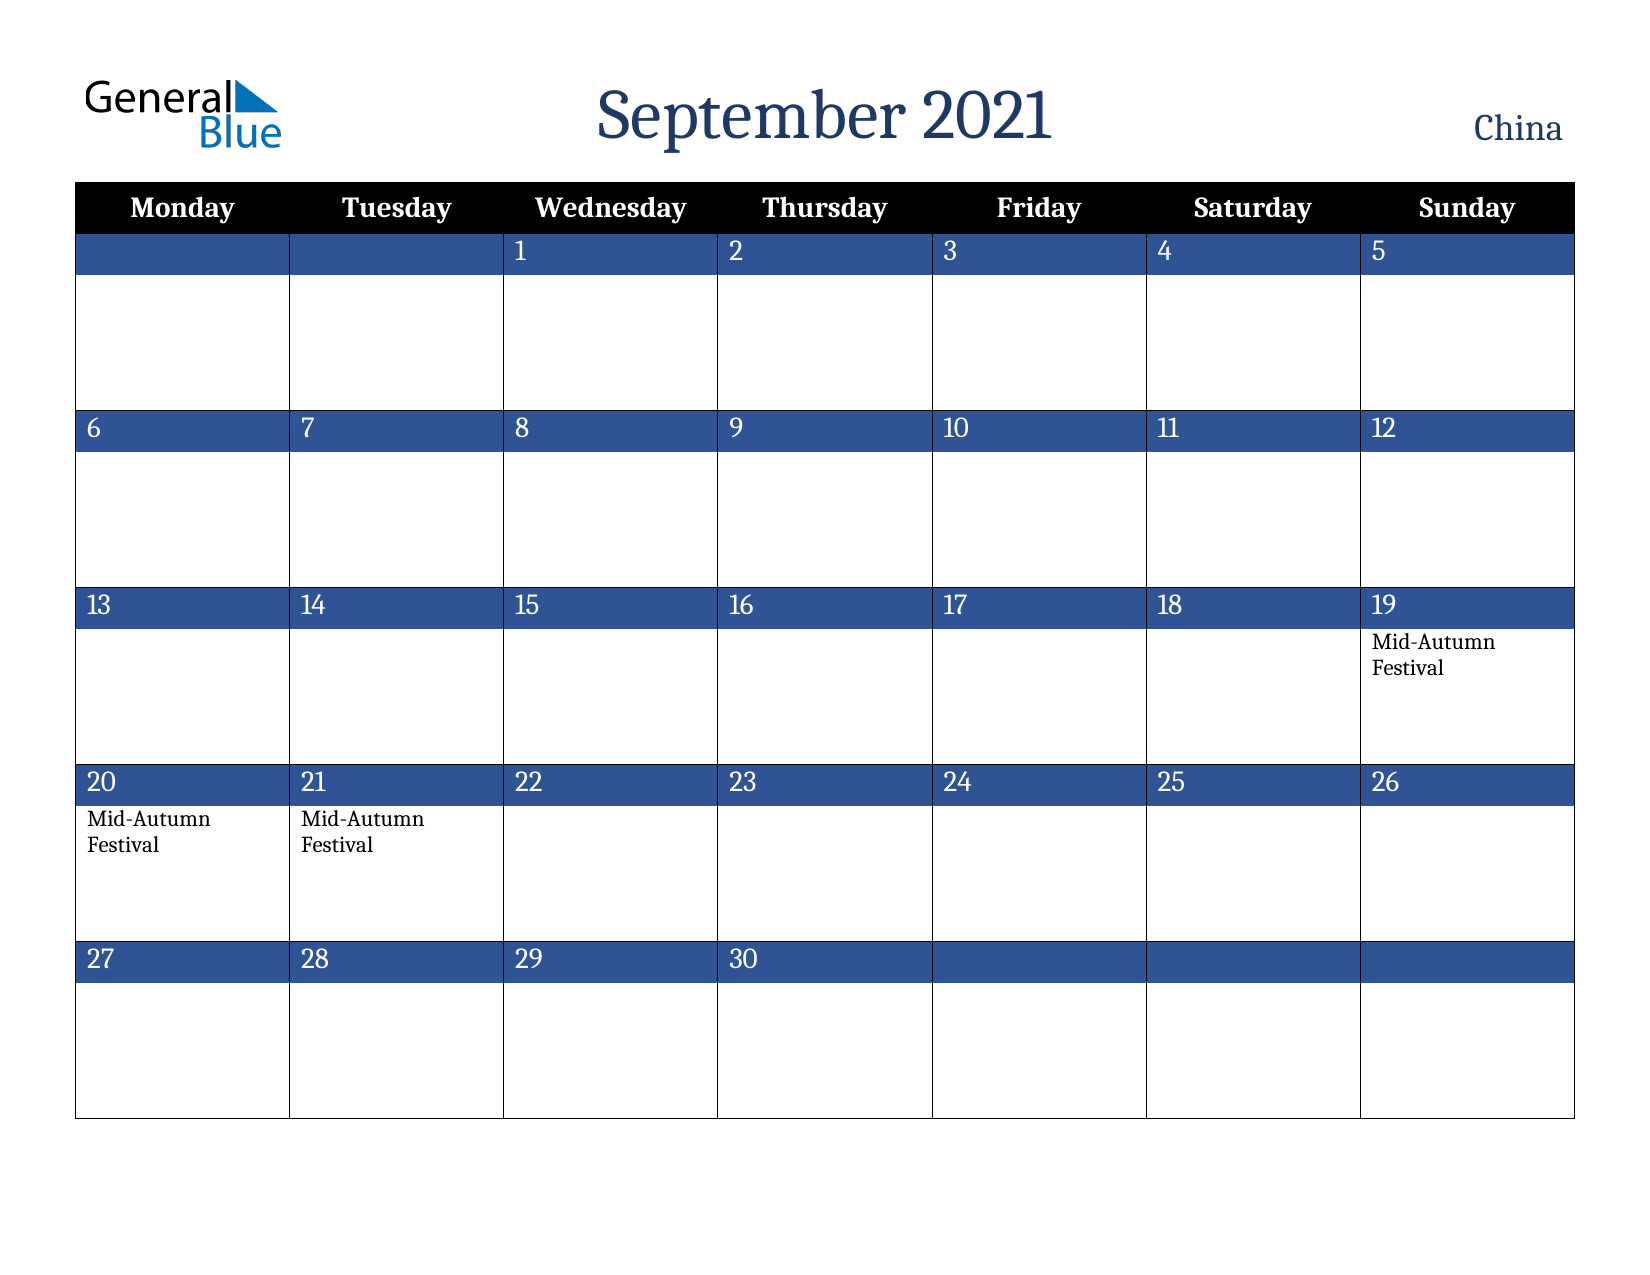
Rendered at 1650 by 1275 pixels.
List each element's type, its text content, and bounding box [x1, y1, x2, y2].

table_cell Thursday [718, 183, 932, 233]
table_cell 16 [718, 588, 932, 629]
table_cell [290, 275, 503, 410]
table_cell 27 [76, 942, 289, 983]
table_cell 12 [1361, 411, 1574, 452]
table_cell 17 [933, 588, 1146, 629]
table_cell [504, 275, 717, 410]
table_cell [504, 452, 717, 587]
table_cell [290, 234, 503, 275]
table_cell [76, 629, 289, 764]
table_cell [1147, 806, 1360, 941]
table_cell [76, 983, 289, 1118]
table_cell Saturday [1147, 183, 1360, 233]
table_cell Mid-Autumn Festival [1361, 629, 1574, 764]
table_cell 4 [1147, 234, 1360, 275]
table_cell Mid-Autumn Festival [76, 806, 289, 941]
table_cell [76, 275, 289, 410]
table_cell [1361, 942, 1574, 983]
table_cell 13 [76, 588, 289, 629]
table_cell [1147, 942, 1360, 983]
table_cell Sunday [1361, 183, 1574, 233]
table_cell 19 [1361, 588, 1574, 629]
table_cell 5 [1361, 234, 1574, 275]
table_cell 20 [76, 765, 289, 806]
picture [86, 80, 281, 148]
table_cell [1147, 452, 1360, 587]
table_cell [1361, 983, 1574, 1118]
table_cell 6 [76, 411, 289, 452]
table_header China [1146, 75, 1574, 182]
table_cell [718, 806, 932, 941]
table_cell [504, 629, 717, 764]
table_cell [1361, 452, 1574, 587]
table_cell [718, 629, 932, 764]
table_cell [1147, 275, 1360, 410]
table_cell 10 [933, 411, 1146, 452]
table_cell [1361, 275, 1574, 410]
table_cell [718, 275, 932, 410]
table_cell 8 [504, 411, 717, 452]
table_cell Friday [933, 183, 1146, 233]
table_header [76, 75, 503, 182]
table_cell 14 [290, 588, 503, 629]
table_cell 21 [290, 765, 503, 806]
table_cell 2 [718, 234, 932, 275]
table_header September 2021 [504, 75, 1146, 182]
table_cell 26 [1361, 765, 1574, 806]
table_cell 15 [504, 588, 717, 629]
table_cell [504, 983, 717, 1118]
table_cell [933, 942, 1146, 983]
table_cell 11 [1147, 411, 1360, 452]
table_cell [933, 983, 1146, 1118]
table_cell Wednesday [504, 183, 717, 233]
table_cell 24 [933, 765, 1146, 806]
table_cell [933, 452, 1146, 587]
table_cell 9 [718, 411, 932, 452]
table_cell 23 [718, 765, 932, 806]
table_cell [504, 806, 717, 941]
table_cell [933, 806, 1146, 941]
table_cell 30 [718, 942, 932, 983]
table_cell Monday [76, 183, 289, 233]
table_cell [933, 275, 1146, 410]
table_cell 28 [290, 942, 503, 983]
table_cell 22 [504, 765, 717, 806]
table_cell [718, 983, 932, 1118]
table_cell Tuesday [290, 183, 503, 233]
table_cell [718, 452, 932, 587]
table_cell [290, 983, 503, 1118]
table_cell [290, 452, 503, 587]
table_cell 18 [1147, 588, 1360, 629]
table_cell [1147, 629, 1360, 764]
table_cell 29 [504, 942, 717, 983]
table_cell [933, 629, 1146, 764]
table_cell 3 [933, 234, 1146, 275]
table_cell [290, 629, 503, 764]
table_cell [1147, 983, 1360, 1118]
table_cell 25 [1147, 765, 1360, 806]
table_cell 1 [504, 234, 717, 275]
table_cell [76, 234, 289, 275]
table_cell [1361, 806, 1574, 941]
table_cell 7 [290, 411, 503, 452]
table_cell [76, 452, 289, 587]
table_cell Mid-Autumn Festival [290, 806, 503, 941]
